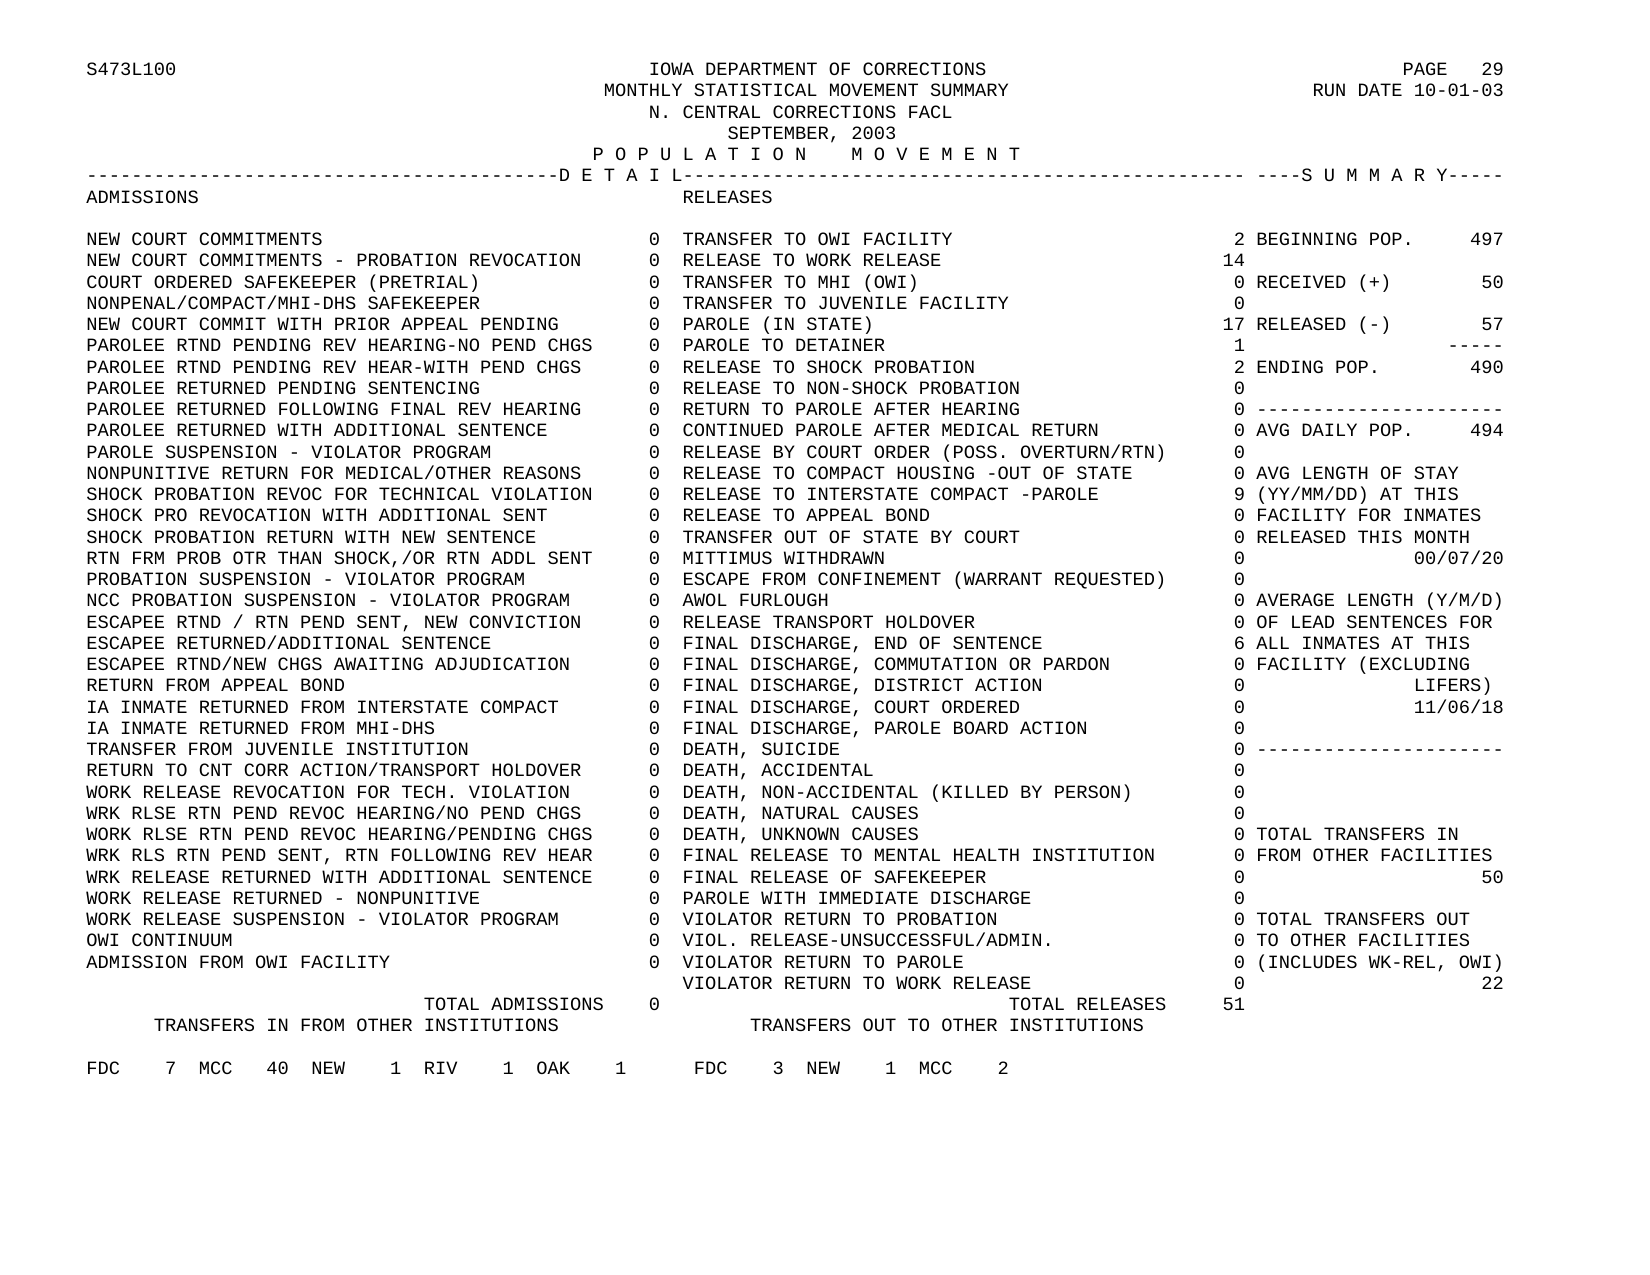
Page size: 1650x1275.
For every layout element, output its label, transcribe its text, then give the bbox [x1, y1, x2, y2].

text WRK RLSE RTN PEND REVOC HEARING/NO PEND CHGS 0 DEATH, NATURAL CAUSES 0 [30, 804, 1590, 825]
text WORK RLSE RTN PEND REVOC HEARING/PENDING CHGS 0 DEATH, UNKNOWN CAUSES 0 TOTAL TRANSFERS IN [30, 825, 1590, 846]
text WRK RELEASE RETURNED WITH ADDITIONAL SENTENCE 0 FINAL RELEASE OF SAFEKEEPER 0 50 [30, 867, 1590, 889]
text NCC PROBATION SUSPENSION - VIOLATOR PROGRAM 0 AWOL FURLOUGH 0 AVERAGE LENGTH (Y/M/D) [30, 591, 1590, 612]
text SEPTEMBER, 2003 [30, 124, 1590, 145]
text NEW COURT COMMITMENTS 0 TRANSFER TO OWI FACILITY 2 BEGINNING POP. 497 [30, 230, 1590, 251]
text P O P U L A T I O N M O V E M E N T [30, 145, 1590, 166]
text NONPENAL/COMPACT/MHI-DHS SAFEKEEPER 0 TRANSFER TO JUVENILE FACILITY 0 [30, 294, 1590, 315]
text PAROLEE RTND PENDING REV HEAR-WITH PEND CHGS 0 RELEASE TO SHOCK PROBATION 2 ENDING POP. 490 [30, 357, 1590, 379]
text TRANSFER FROM JUVENILE INSTITUTION 0 DEATH, SUICIDE 0 ---------------------- [30, 740, 1590, 761]
text SHOCK PROBATION REVOC FOR TECHNICAL VIOLATION 0 RELEASE TO INTERSTATE COMPACT -PAROLE 9 (YY/MM/DD) AT THIS [30, 485, 1590, 506]
text ADMISSIONS RELEASES [30, 187, 1590, 209]
text PROBATION SUSPENSION - VIOLATOR PROGRAM 0 ESCAPE FROM CONFINEMENT (WARRANT REQUESTED) 0 [30, 570, 1590, 591]
text FDC 7 MCC 40 NEW 1 RIV 1 OAK 1 FDC 3 NEW 1 MCC 2 [30, 1059, 1590, 1080]
text N. CENTRAL CORRECTIONS FACL [30, 102, 1590, 124]
text SHOCK PRO REVOCATION WITH ADDITIONAL SENT 0 RELEASE TO APPEAL BOND 0 FACILITY FOR INMATES [30, 506, 1590, 527]
text COURT ORDERED SAFEKEEPER (PRETRIAL) 0 TRANSFER TO MHI (OWI) 0 RECEIVED (+) 50 [30, 272, 1590, 294]
text WORK RELEASE REVOCATION FOR TECH. VIOLATION 0 DEATH, NON-ACCIDENTAL (KILLED BY PERSON) 0 [30, 782, 1590, 804]
text NONPUNITIVE RETURN FOR MEDICAL/OTHER REASONS 0 RELEASE TO COMPACT HOUSING -OUT OF STATE 0 AVG LENGTH OF STAY [30, 464, 1590, 485]
text ESCAPEE RTND / RTN PEND SENT, NEW CONVICTION 0 RELEASE TRANSPORT HOLDOVER 0 OF LEAD SENTENCES FOR [30, 612, 1590, 634]
text ESCAPEE RTND/NEW CHGS AWAITING ADJUDICATION 0 FINAL DISCHARGE, COMMUTATION OR PARDON 0 FACILITY (EXCLUDING [30, 655, 1590, 676]
text RTN FRM PROB OTR THAN SHOCK,/OR RTN ADDL SENT 0 MITTIMUS WITHDRAWN 0 00/07/20 [30, 549, 1590, 570]
text VIOLATOR RETURN TO WORK RELEASE 0 22 [30, 974, 1590, 995]
text ESCAPEE RETURNED/ADDITIONAL SENTENCE 0 FINAL DISCHARGE, END OF SENTENCE 6 ALL INMATES AT THIS [30, 634, 1590, 655]
text ------------------------------------------D E T A I L-------------------------------------------------- ----S U M M A R Y----- [30, 166, 1590, 187]
text IA INMATE RETURNED FROM INTERSTATE COMPACT 0 FINAL DISCHARGE, COURT ORDERED 0 11/06/18 [30, 697, 1590, 719]
text S473L100 IOWA DEPARTMENT OF CORRECTIONS PAGE 29 [30, 60, 1590, 81]
text PAROLE SUSPENSION - VIOLATOR PROGRAM 0 RELEASE BY COURT ORDER (POSS. OVERTURN/RTN) 0 [30, 442, 1590, 464]
text WRK RLS RTN PEND SENT, RTN FOLLOWING REV HEAR 0 FINAL RELEASE TO MENTAL HEALTH INSTITUTION 0 FROM OTHER FACILITIES [30, 846, 1590, 867]
text NEW COURT COMMITMENTS - PROBATION REVOCATION 0 RELEASE TO WORK RELEASE 14 [30, 251, 1590, 272]
text TRANSFERS IN FROM OTHER INSTITUTIONS TRANSFERS OUT TO OTHER INSTITUTIONS [30, 1016, 1590, 1037]
text PAROLEE RETURNED WITH ADDITIONAL SENTENCE 0 CONTINUED PAROLE AFTER MEDICAL RETURN 0 AVG DAILY POP. 494 [30, 421, 1590, 442]
text SHOCK PROBATION RETURN WITH NEW SENTENCE 0 TRANSFER OUT OF STATE BY COURT 0 RELEASED THIS MONTH [30, 527, 1590, 549]
text RETURN TO CNT CORR ACTION/TRANSPORT HOLDOVER 0 DEATH, ACCIDENTAL 0 [30, 761, 1590, 782]
text PAROLEE RTND PENDING REV HEARING-NO PEND CHGS 0 PAROLE TO DETAINER 1 ----- [30, 336, 1590, 357]
text MONTHLY STATISTICAL MOVEMENT SUMMARY RUN DATE 10-01-03 [30, 81, 1590, 102]
text PAROLEE RETURNED PENDING SENTENCING 0 RELEASE TO NON-SHOCK PROBATION 0 [30, 379, 1590, 400]
text OWI CONTINUUM 0 VIOL. RELEASE-UNSUCCESSFUL/ADMIN. 0 TO OTHER FACILITIES [30, 931, 1590, 952]
text PAROLEE RETURNED FOLLOWING FINAL REV HEARING 0 RETURN TO PAROLE AFTER HEARING 0 ---------------------- [30, 400, 1590, 421]
text TOTAL ADMISSIONS 0 TOTAL RELEASES 51 [30, 995, 1590, 1016]
text WORK RELEASE SUSPENSION - VIOLATOR PROGRAM 0 VIOLATOR RETURN TO PROBATION 0 TOTAL TRANSFERS OUT [30, 910, 1590, 931]
text ADMISSION FROM OWI FACILITY 0 VIOLATOR RETURN TO PAROLE 0 (INCLUDES WK-REL, OWI) [30, 952, 1590, 974]
text IA INMATE RETURNED FROM MHI-DHS 0 FINAL DISCHARGE, PAROLE BOARD ACTION 0 [30, 719, 1590, 740]
text WORK RELEASE RETURNED - NONPUNITIVE 0 PAROLE WITH IMMEDIATE DISCHARGE 0 [30, 889, 1590, 910]
text RETURN FROM APPEAL BOND 0 FINAL DISCHARGE, DISTRICT ACTION 0 LIFERS) [30, 676, 1590, 697]
text NEW COURT COMMIT WITH PRIOR APPEAL PENDING 0 PAROLE (IN STATE) 17 RELEASED (-) 57 [30, 315, 1590, 336]
